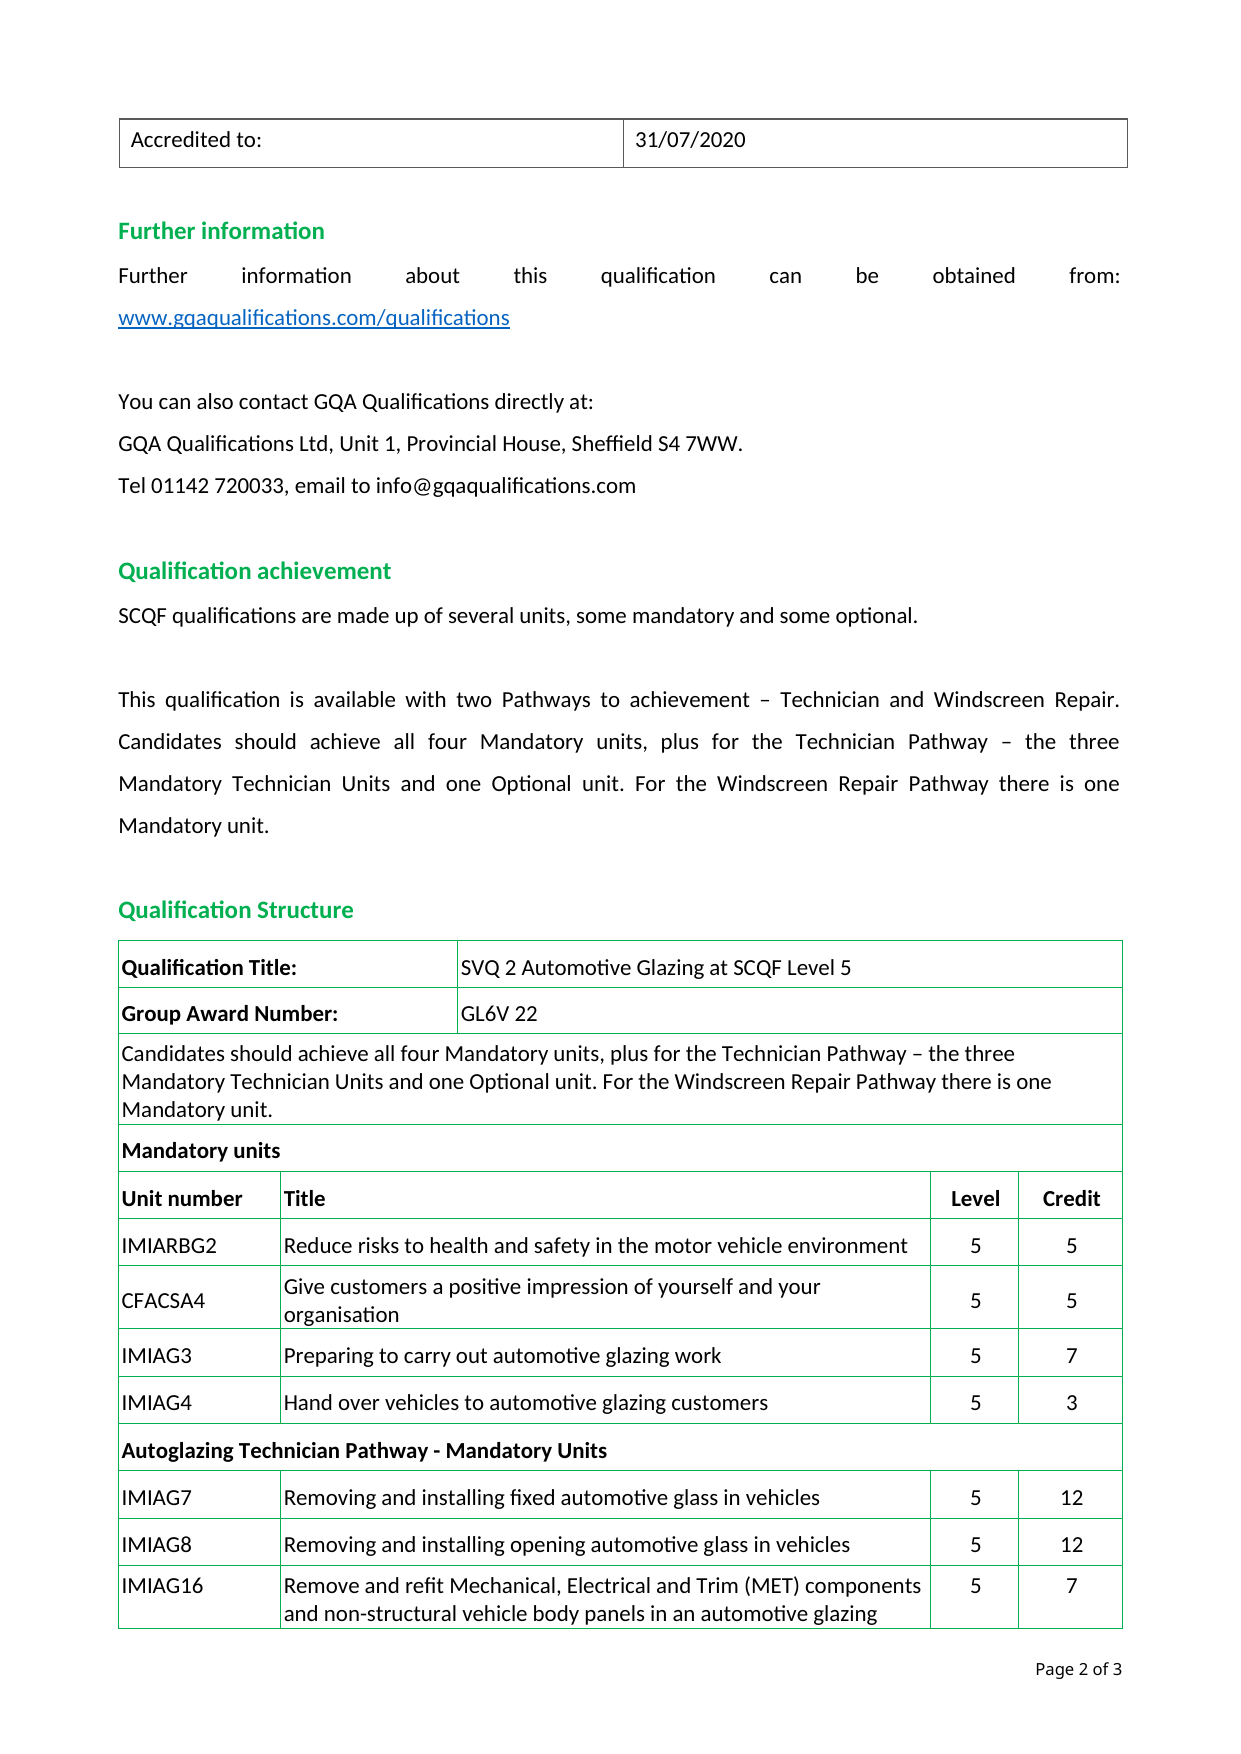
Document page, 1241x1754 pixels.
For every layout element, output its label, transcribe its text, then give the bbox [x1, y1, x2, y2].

table_header Qualification Title: [119, 941, 457, 987]
table_cell 5 [1019, 1219, 1122, 1265]
text Tel 01142 720033, email to info@gqaqualifications.com [118, 471, 1122, 499]
table_cell 5 [931, 1566, 1018, 1627]
table_cell Preparing to carry out automotive glazing work [281, 1329, 930, 1376]
table_cell 31/07/2020 [624, 120, 1127, 167]
table_header SVQ 2 Automotive Glazing at SCQF Level 5 [458, 941, 1122, 987]
table_cell Group Award Number: [119, 988, 457, 1033]
table_cell 3 [1019, 1377, 1122, 1423]
table_cell 7 [1019, 1329, 1122, 1376]
table_cell 12 [1019, 1519, 1122, 1565]
table_cell Autoglazing Technician Pathway - Mandatory Units [119, 1424, 1122, 1470]
table_cell 5 [1019, 1266, 1122, 1328]
subtitle Qualification Structure [118, 895, 1122, 925]
table_cell CFACSA4 [119, 1266, 280, 1328]
table_cell IMIAG16 [119, 1566, 280, 1627]
table_cell Removing and installing fixed automotive glass in vehicles [281, 1471, 930, 1517]
table_cell 12 [1019, 1471, 1122, 1517]
table_cell Removing and installing opening automotive glass in vehicles [281, 1519, 930, 1565]
text This qualification is available with two Pathways to achievement – Technician and Windscreen Repair. Candidates should achieve all four Mandatory units, plus for the Technician Pathway – the three Mandatory Technician Units and one Optional unit. For the Windscreen Repair Pathway there is one Mandatory unit. [118, 685, 1122, 839]
table_cell Level [931, 1172, 1018, 1218]
subtitle Further information [118, 216, 1122, 246]
table_cell IMIARBG2 [119, 1219, 280, 1265]
subtitle Qualification achievement [118, 555, 1122, 586]
table_cell 5 [931, 1329, 1018, 1376]
table_cell 5 [931, 1519, 1018, 1565]
table_cell 5 [931, 1377, 1018, 1423]
text Further information about this qualification can be obtained from: www.gqaqualifications.com/qualifications [118, 261, 1122, 331]
text You can also contact GQA Qualifications directly at: [118, 387, 1122, 415]
table_cell 5 [931, 1266, 1018, 1328]
table_cell IMIAG4 [119, 1377, 280, 1423]
text GQA Qualifications Ltd, Unit 1, Provincial House, Sheffield S4 7WW. [118, 429, 1122, 457]
table_cell Credit [1019, 1172, 1122, 1218]
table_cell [281, 1566, 930, 1627]
table_cell GL6V 22 [458, 988, 1122, 1033]
text SCQF qualifications are made up of several units, some mandatory and some optional. [118, 601, 1122, 629]
table_cell Title [281, 1172, 930, 1218]
table_cell 5 [931, 1471, 1018, 1517]
table_cell IMIAG3 [119, 1329, 280, 1376]
table_cell IMIAG7 [119, 1471, 280, 1517]
table_cell 5 [931, 1219, 1018, 1265]
table_cell Accredited to: [120, 120, 623, 167]
table_cell Unit number [119, 1172, 280, 1218]
table_cell Hand over vehicles to automotive glazing customers [281, 1377, 930, 1423]
table_cell IMIAG8 [119, 1519, 280, 1565]
table_cell Reduce risks to health and safety in the motor vehicle environment [281, 1219, 930, 1265]
table_cell 7 [1019, 1566, 1122, 1627]
table_cell Mandatory units [119, 1125, 1122, 1171]
table_cell Give customers a positive impression of yourself and your organisation [281, 1266, 930, 1328]
table_cell Candidates should achieve all four Mandatory units, plus for the Technician Pathway – the three Mandatory Technician Units and one Optional unit. For the Windscreen Repair Pathway there is one Mandatory unit. [119, 1034, 1122, 1123]
